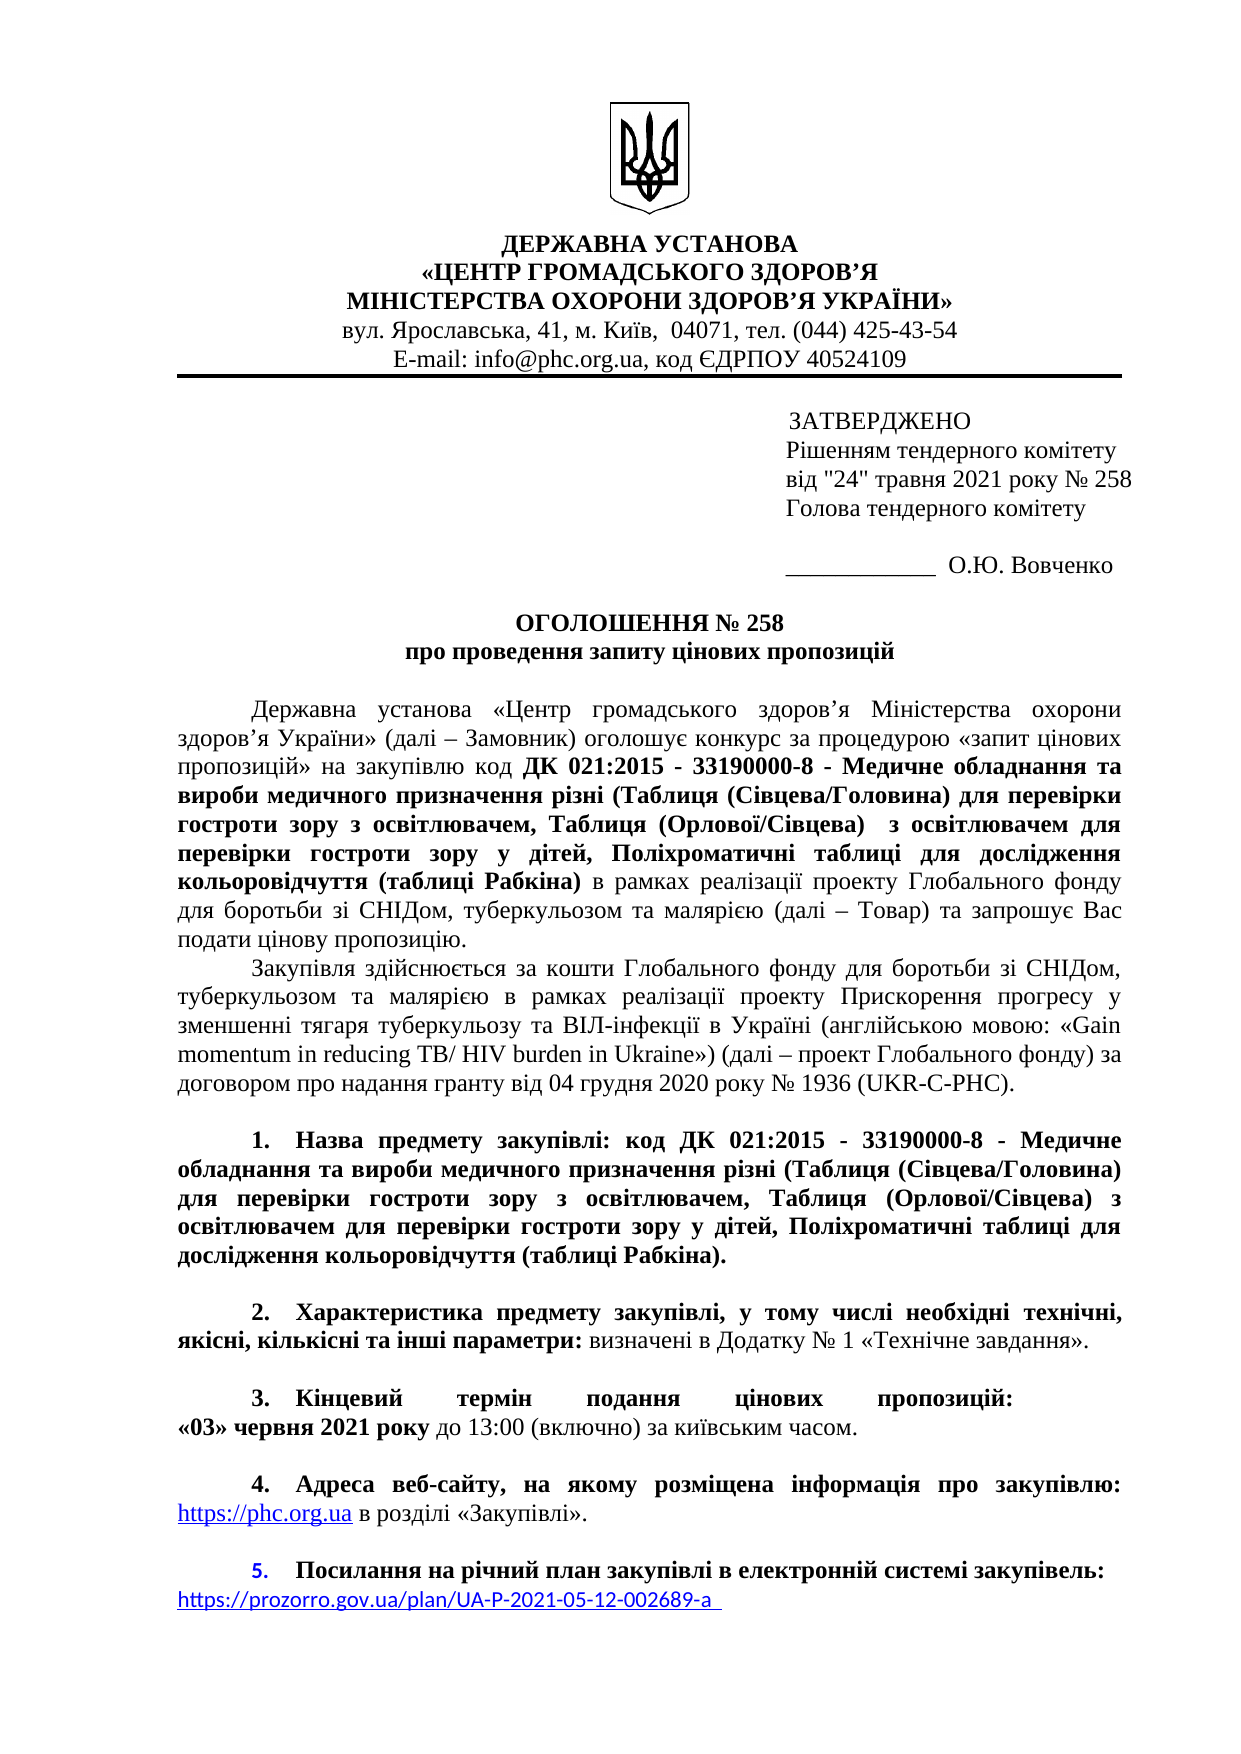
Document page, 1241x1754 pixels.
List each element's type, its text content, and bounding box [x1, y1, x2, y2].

text вул. Ярославська, 41, м. Київ, 04071, тел. (044) 425-43-54 [177, 315, 1122, 344]
list Посилання на річний план закупівлі в електронній системі закупівель: https://prozorro.gov.ua/plan/UA-P-2021-05-12-002689-a [177, 1556, 1122, 1613]
text про проведення запиту цінових пропозицій [177, 636, 1122, 665]
text Державна установа «Центр громадського здоров’я Міністерства охорони здоров’я України» (далі – Замовник) оголошує конкурс за процедурою «запит цінових пропозицій» на закупівлю код ДК 021:2015 - 33190000-8 - Медичне обладнання та вироби медичного призначення різні (Таблиця (Сівцева/Головина) для перевірки гостроти зору з освітлювачем, Таблиця (Орлової/Сівцева) з освітлювачем для перевірки гостроти зору у дітей, Поліхроматичні таблиці для дослідження кольоровідчуття (таблиці Рабкіна) в рамках реалізації проекту Глобального фонду для боротьби зі СНІДом, туберкульозом та малярією (далі – Товар) та запрошує Вас подати цінову пропозицію. [177, 694, 1122, 953]
list Характеристика предмету закупівлі, у тому числі необхідні технічні, якісні, кількісні та інші параметри: визначені в Додатку № 1 «Технічне завдання». [177, 1297, 1122, 1354]
text Закупівля здійснюється за кошти Глобального фонду для боротьби зі СНІДом, туберкульозом та малярією в рамках реалізації проекту Прискорення прогресу у зменшенні тягаря туберкульозу та ВІЛ-інфекції в Україні (англійською мовою: «Gain momentum in reducing TB/ HIV burden in Ukraine») (далі – проект Глобального фонду) за договором про надання гранту від 04 грудня 2020 року № 1936 (UKR-C-PHC). [177, 953, 1122, 1096]
list Назва предмету закупівлі: код ДК 021:2015 - 33190000-8 - Медичне обладнання та вироби медичного призначення різні (Таблиця (Сівцева/Головина) для перевірки гостроти зору з освітлювачем, Таблиця (Орлової/Сівцева) з освітлювачем для перевірки гостроти зору у дітей, Поліхроматичні таблиці для дослідження кольоровідчуття (таблиці Рабкіна). [177, 1125, 1122, 1269]
text ОГОЛОШЕННЯ № 258 [177, 608, 1122, 636]
list Кінцевий термін подання цінових пропозицій: «03» червня 2021 року до 13:00 (включно) за київським часом. [177, 1383, 1122, 1441]
text E-mail: info@phc.org.ua, код ЄДРПОУ 40524109 [177, 344, 1122, 374]
text МІНІСТЕРСТВА ОХОРОНИ ЗДОРОВ’Я УКРАЇНИ» [177, 286, 1122, 315]
picture [610, 102, 690, 215]
list Адреса веб-сайту, на якому розміщена інформація про закупівлю: https://phc.org.ua в розділі «Закупівлі». [177, 1469, 1122, 1527]
text ДЕРЖАВНА УСТАНОВА [177, 229, 1122, 257]
text «ЦЕНТР ГРОМАДСЬКОГО ЗДОРОВ’Я [177, 257, 1122, 286]
table_header ЗАТВЕРДЖЕНО Рішенням тендерного комітету від "24" травня 2021 року № 258 Голова тендерного комітету ____________ О.Ю. Вовченко [196, 406, 1196, 608]
